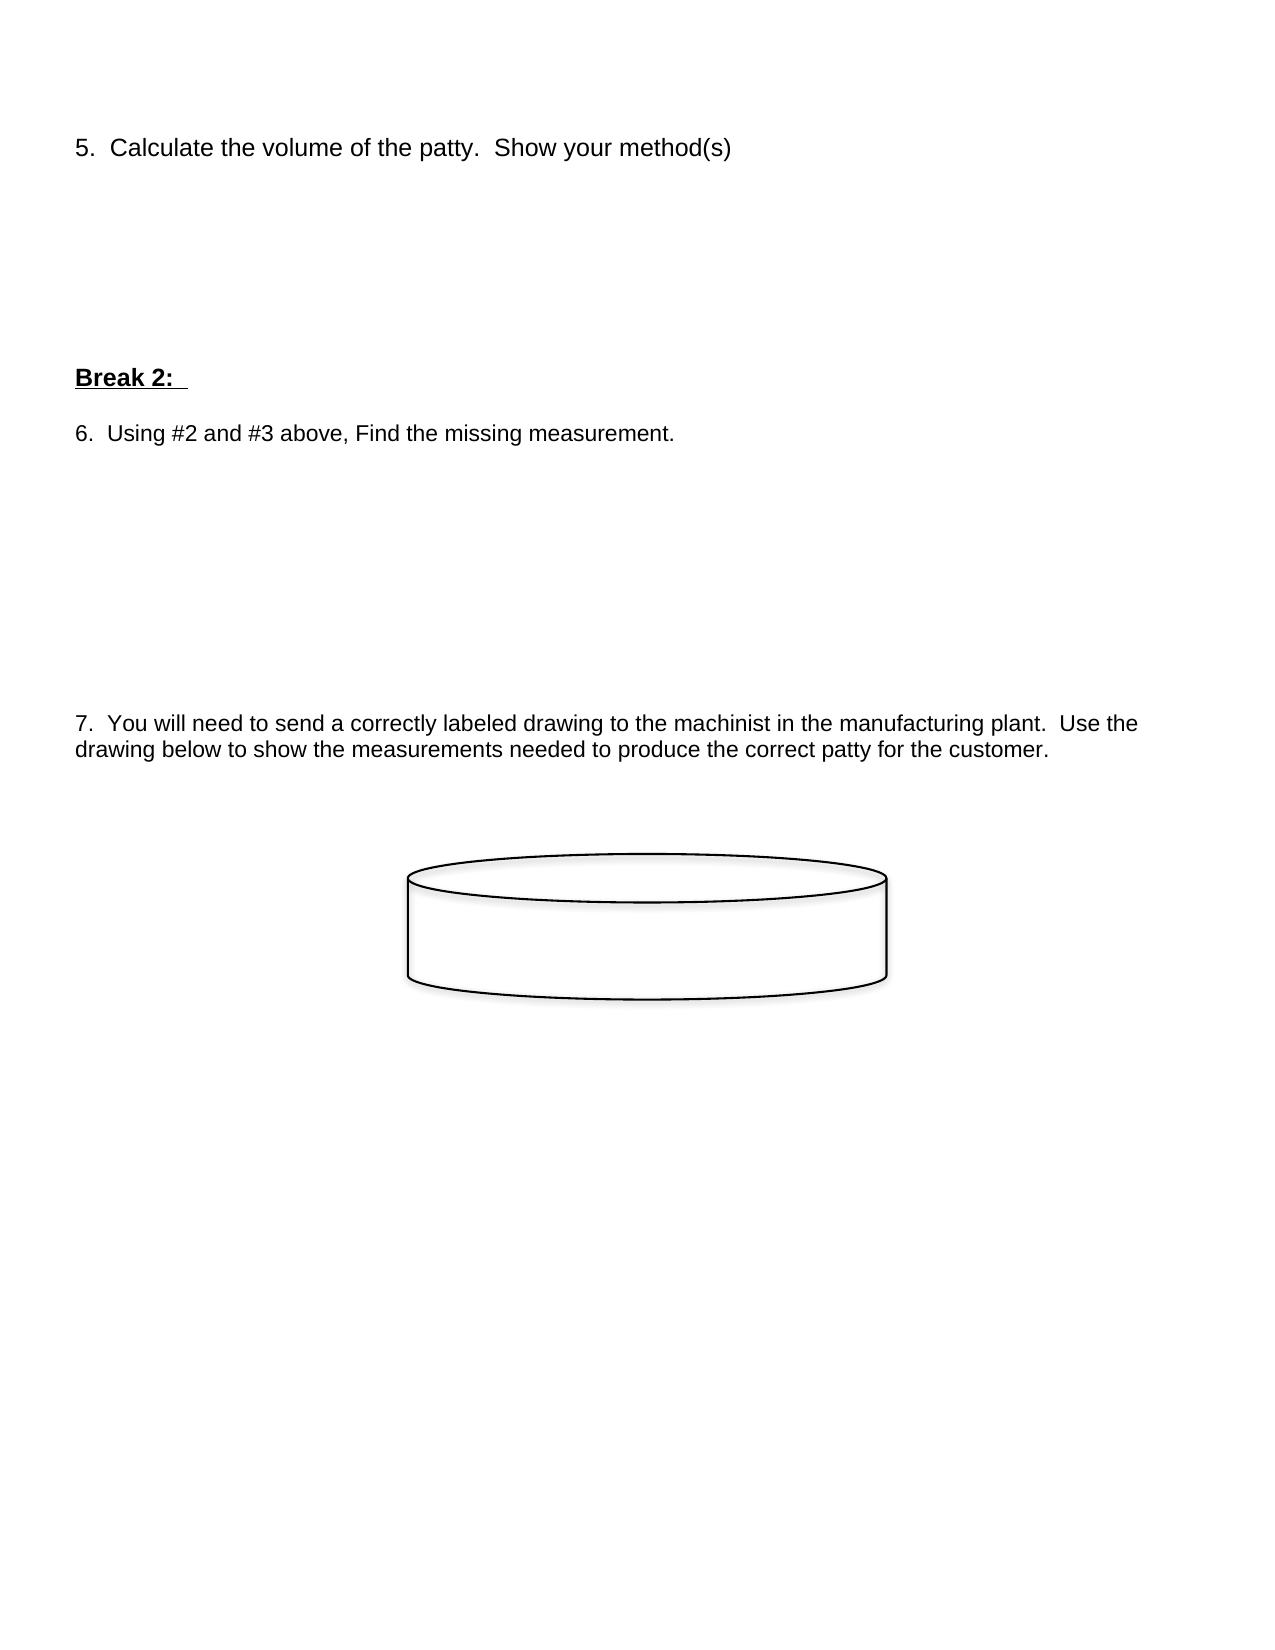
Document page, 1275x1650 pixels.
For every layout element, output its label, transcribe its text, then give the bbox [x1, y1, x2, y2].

text 7. You will need to send a correctly labeled drawing to the machinist in the manufacturing plant. Use the drawing below to show the measurements needed to produce the correct patty for the customer. [75, 710, 1200, 763]
text Break 2: [75, 362, 1200, 391]
text 5. Calculate the volume of the patty. Show your method(s) [75, 132, 1200, 161]
text 6. Using #2 and #3 above, Find the missing measurement. [75, 420, 1200, 446]
